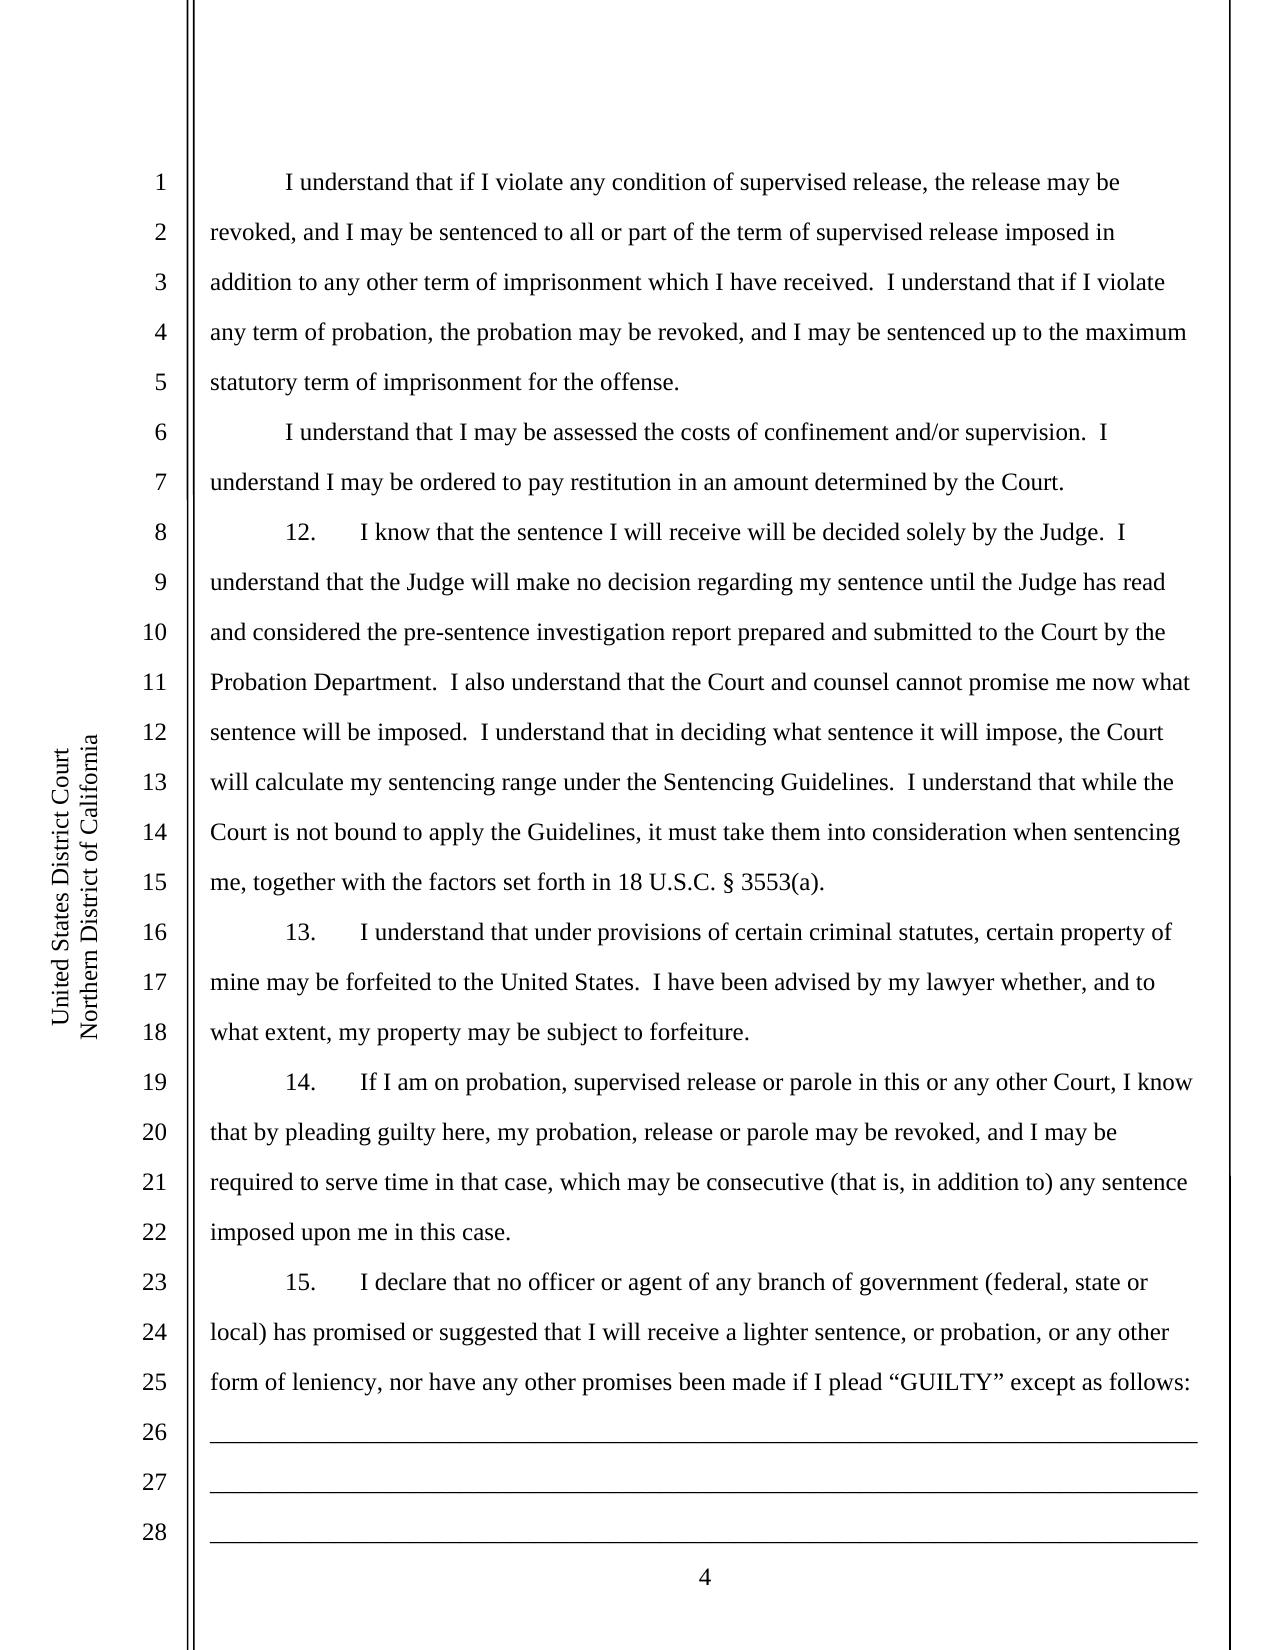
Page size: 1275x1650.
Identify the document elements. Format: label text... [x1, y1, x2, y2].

text _____________________________________________________________________________________________________________________________________________________________________________________________________________________________________________ [210, 1400, 1200, 1550]
list I declare that no officer or agent of any branch of government (federal, state or local) has promised or suggested that I will receive a lighter sentence, or probation, or any other form of leniency, nor have any other promises been made if I plead “GUILTY” except as follows: [210, 1250, 1200, 1400]
text I understand that I may be assessed the costs of confinement and/or supervision. I understand I may be ordered to pay restitution in an amount determined by the Court. [210, 400, 1200, 500]
list If I am on probation, supervised release or parole in this or any other Court, I know that by pleading guilty here, my probation, release or parole may be revoked, and I may be required to serve time in that case, which may be consecutive (that is, in addition to) any sentence imposed upon me in this case. [210, 1050, 1200, 1250]
list I know that the sentence I will receive will be decided solely by the Judge. I understand that the Judge will make no decision regarding my sentence until the Judge has read and considered the pre-sentence investigation report prepared and submitted to the Court by the Probation Department. I also understand that the Court and counsel cannot promise me now what sentence will be imposed. I understand that in deciding what sentence it will impose, the Court will calculate my sentencing range under the Sentencing Guidelines. I understand that while the Court is not bound to apply the Guidelines, it must take them into consideration when sentencing me, together with the factors set forth in 18 U.S.C. § 3553(a). [210, 500, 1200, 900]
text I understand that if I violate any condition of supervised release, the release may be revoked, and I may be sentenced to all or part of the term of supervised release imposed in addition to any other term of imprisonment which I have received. I understand that if I violate any term of probation, the probation may be revoked, and I may be sentenced up to the maximum statutory term of imprisonment for the offense. [210, 150, 1200, 400]
list I understand that under provisions of certain criminal statutes, certain property of mine may be forfeited to the United States. I have been advised by my lawyer whether, and to what extent, my property may be subject to forfeiture. [210, 900, 1200, 1050]
